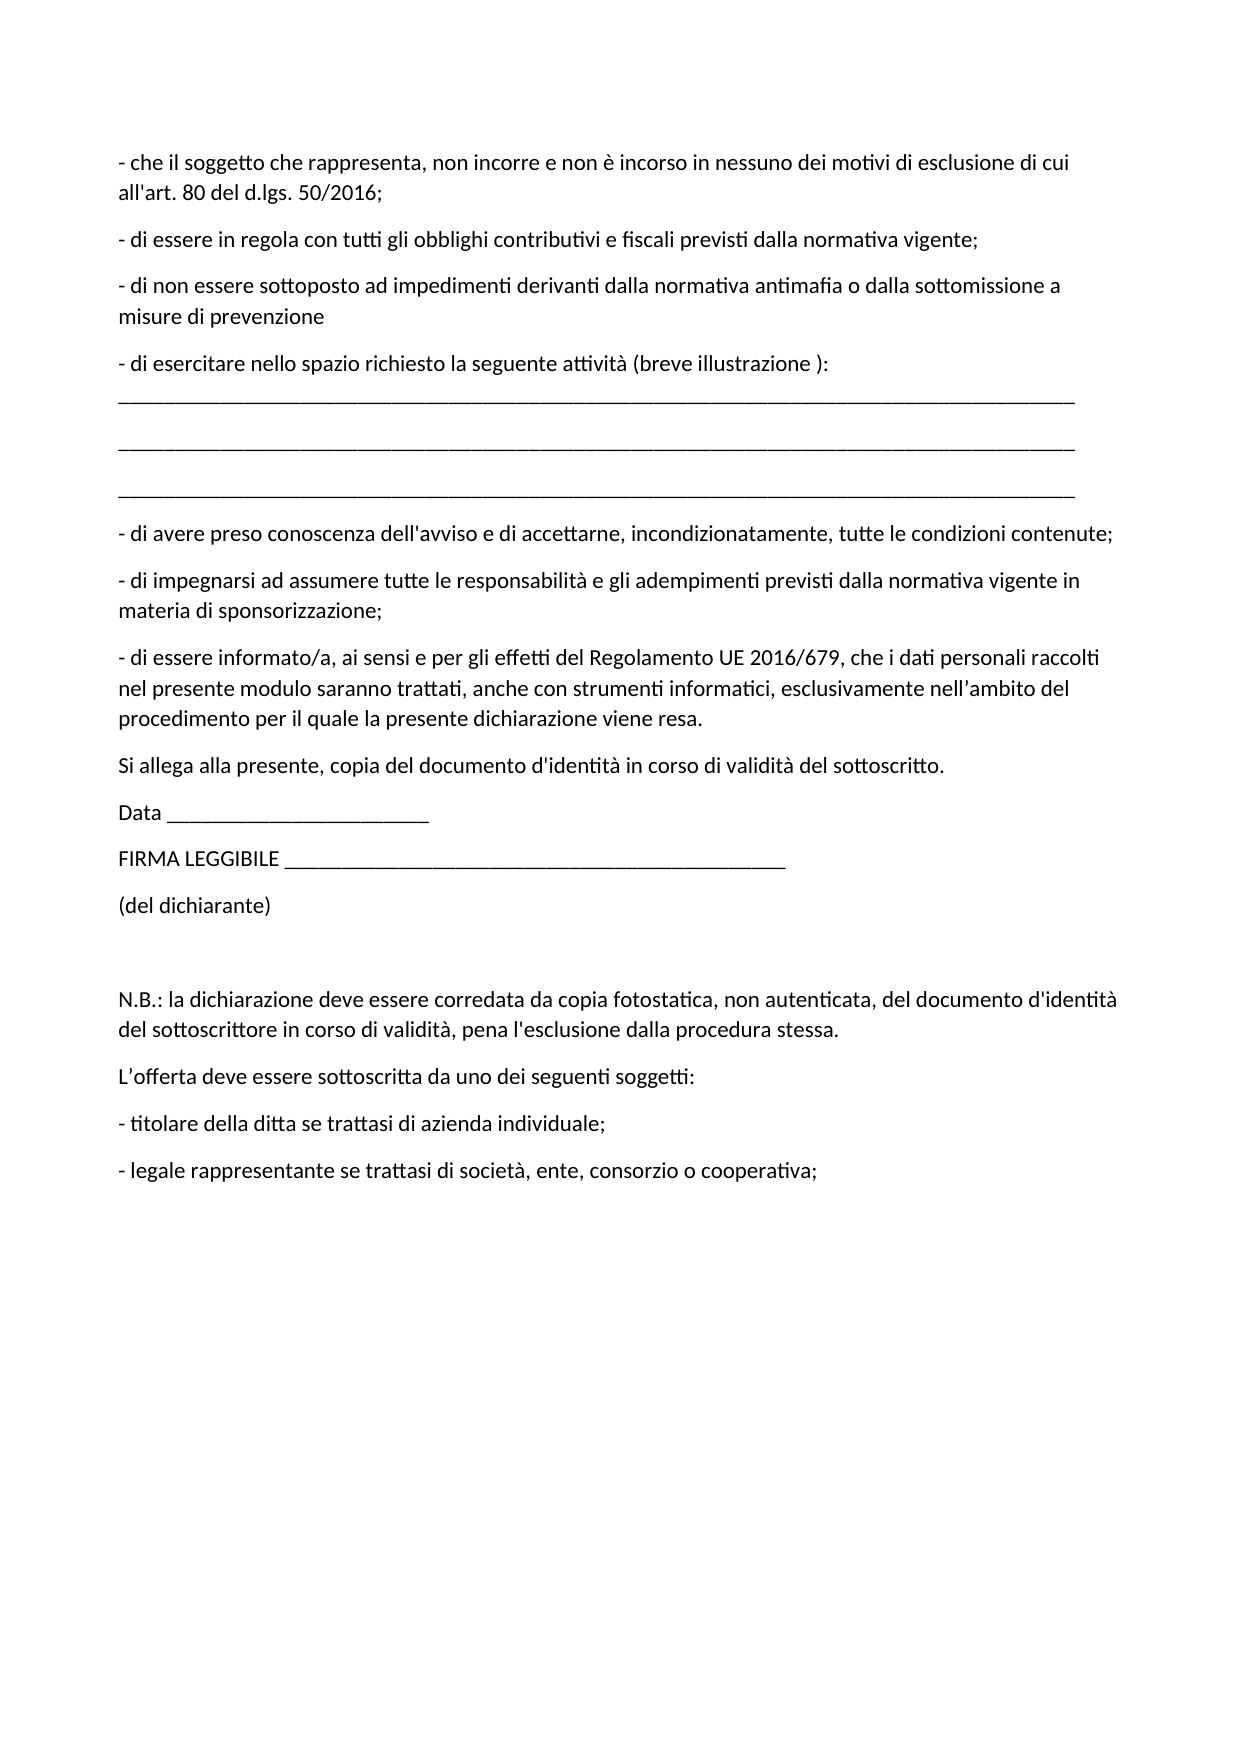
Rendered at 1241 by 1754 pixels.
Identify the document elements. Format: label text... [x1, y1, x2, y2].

text - titolare della ditta se trattasi di azienda individuale; [118, 1109, 1122, 1137]
text - legale rappresentante se trattasi di società, ente, consorzio o cooperativa; [118, 1156, 1122, 1184]
text - di essere informato/a, ai sensi e per gli effetti del Regolamento UE 2016/679, che i dati personali raccolti nel presente modulo saranno trattati, anche con strumenti informatici, esclusivamente nell’ambito del procedimento per il quale la presente dichiarazione viene resa. [118, 643, 1122, 732]
text ____________________________________________________________________________________ [118, 473, 1122, 501]
text N.B.: la dichiarazione deve essere corredata da copia fotostatica, non autenticata, del documento d'identità del sottoscrittore in corso di validità, pena l'esclusione dalla procedura stessa. [118, 985, 1122, 1043]
text Si allega alla presente, copia del documento d'identità in corso di validità del sottoscritto. [118, 751, 1122, 779]
text - che il soggetto che rappresenta, non incorre e non è incorso in nessuno dei motivi di esclusione di cui all'art. 80 del d.lgs. 50/2016; [118, 148, 1122, 206]
text - di avere preso conoscenza dell'avviso e di accettarne, incondizionatamente, tutte le condizioni contenute; [118, 519, 1122, 547]
text - di non essere sottoposto ad impedimenti derivanti dalla normativa antimafia o dalla sottomissione a misure di prevenzione [118, 272, 1122, 330]
text - di essere in regola con tutti gli obblighi contributivi e fiscali previsti dalla normativa vigente; [118, 225, 1122, 253]
text Data _______________________ [118, 798, 1122, 826]
text FIRMA LEGGIBILE ____________________________________________ [118, 844, 1122, 872]
text - di impegnarsi ad assumere tutte le responsabilità e gli adempimenti previsti dalla normativa vigente in materia di sponsorizzazione; [118, 566, 1122, 624]
text (del dichiarante) [118, 891, 1122, 919]
text - di esercitare nello spazio richiesto la seguente attività (breve illustrazione ): ____________________________________________________________________________________ [118, 349, 1122, 407]
text L’offerta deve essere sottoscritta da uno dei seguenti soggetti: [118, 1062, 1122, 1090]
text ____________________________________________________________________________________ [118, 426, 1122, 454]
